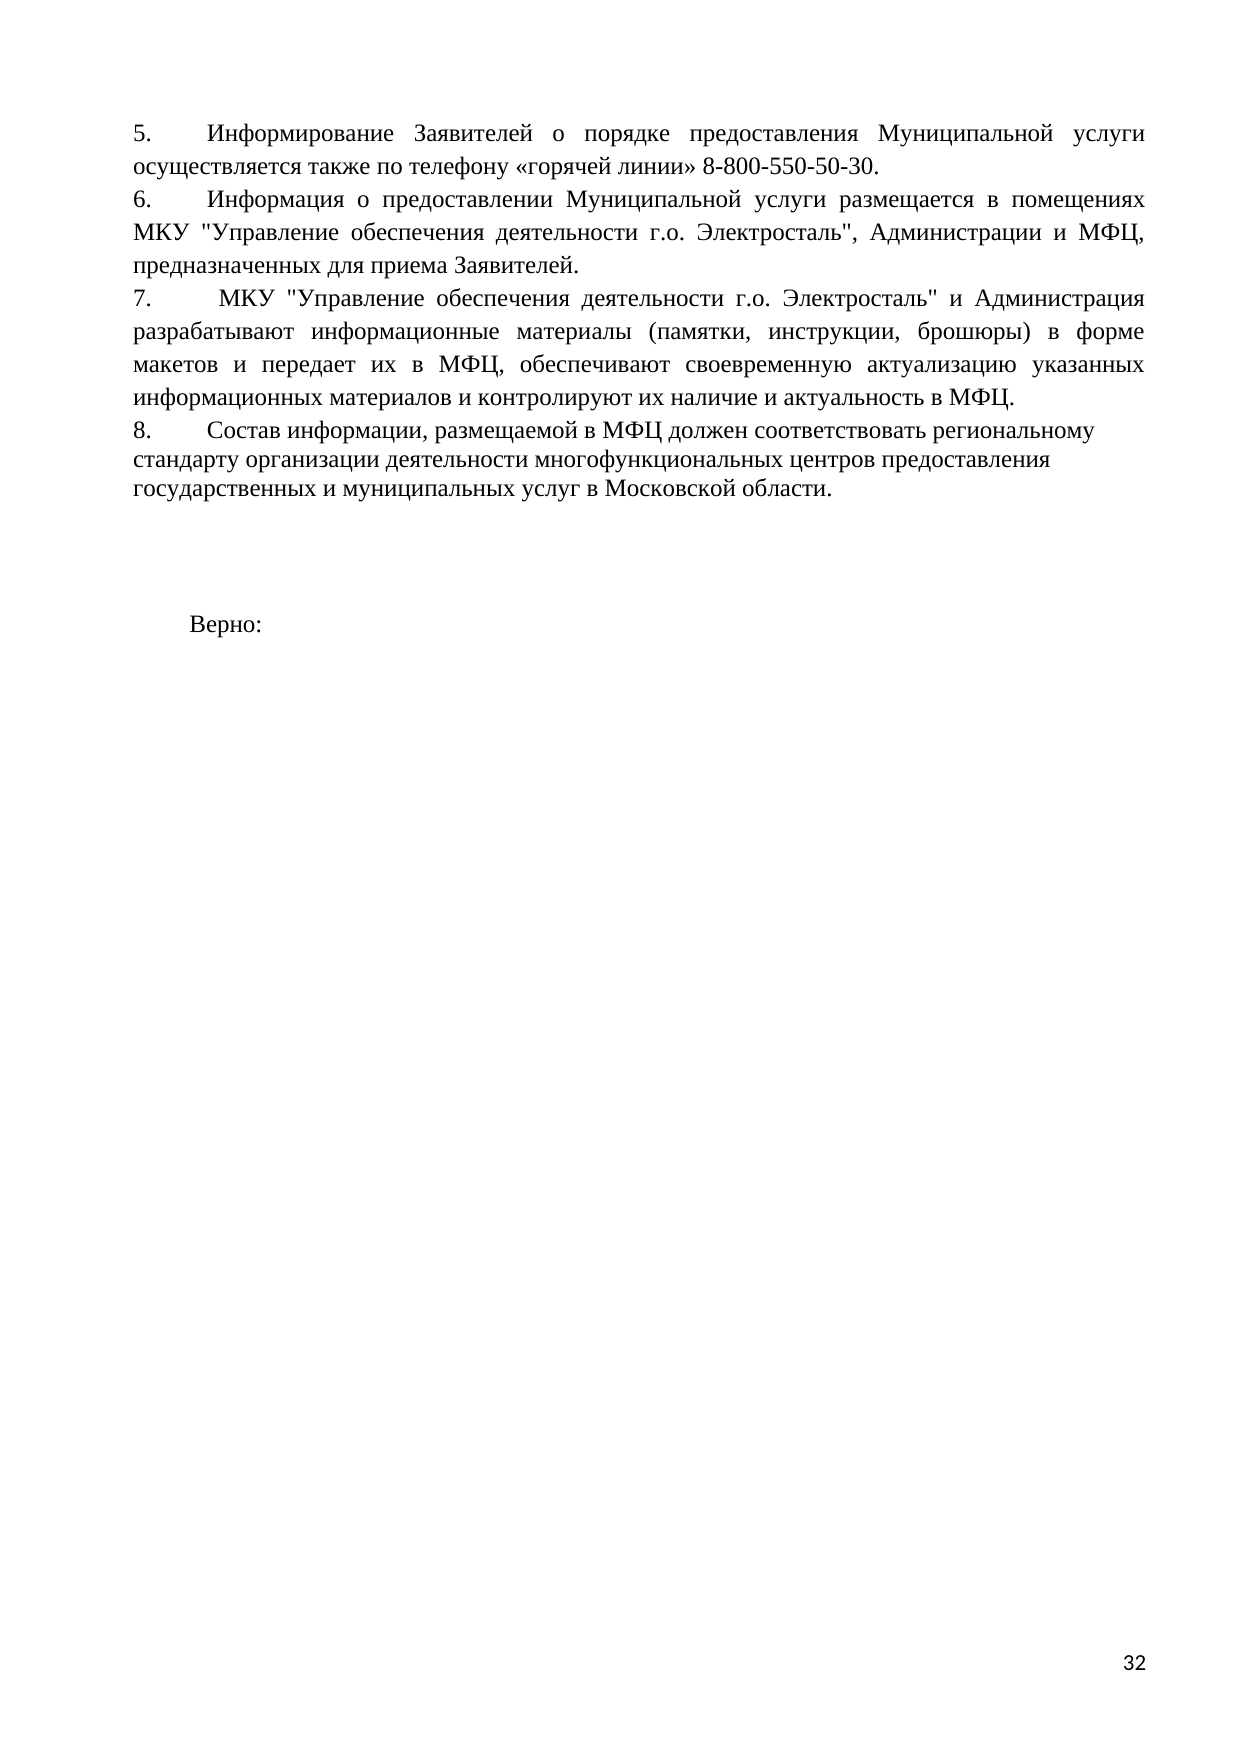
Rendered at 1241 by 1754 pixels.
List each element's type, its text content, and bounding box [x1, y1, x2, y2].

list Информация о предоставлении Муниципальной услуги размещается в помещениях МКУ "Управление обеспечения деятельности г.о. Электросталь", Администрации и МФЦ, предназначенных для приема Заявителей. [133, 184, 1146, 279]
list МКУ "Управление обеспечения деятельности г.о. Электросталь" и Администрация разрабатывают информационные материалы (памятки, инструкции, брошюры) в форме макетов и передает их в МФЦ, обеспечивают своевременную актуализацию указанных информационных материалов и контролируют их наличие и актуальность в МФЦ. [133, 283, 1146, 411]
list Информирование Заявителей о порядке предоставления Муниципальной услуги осуществляется также по телефону «горячей линии» 8-800-550-50-30. [133, 118, 1146, 180]
text Верно: [133, 609, 1146, 638]
list Состав информации, размещаемой в МФЦ должен соответствовать региональному стандарту организации деятельности многофункциональных центров предоставления государственных и муниципальных услуг в Московской области. [133, 415, 1146, 502]
